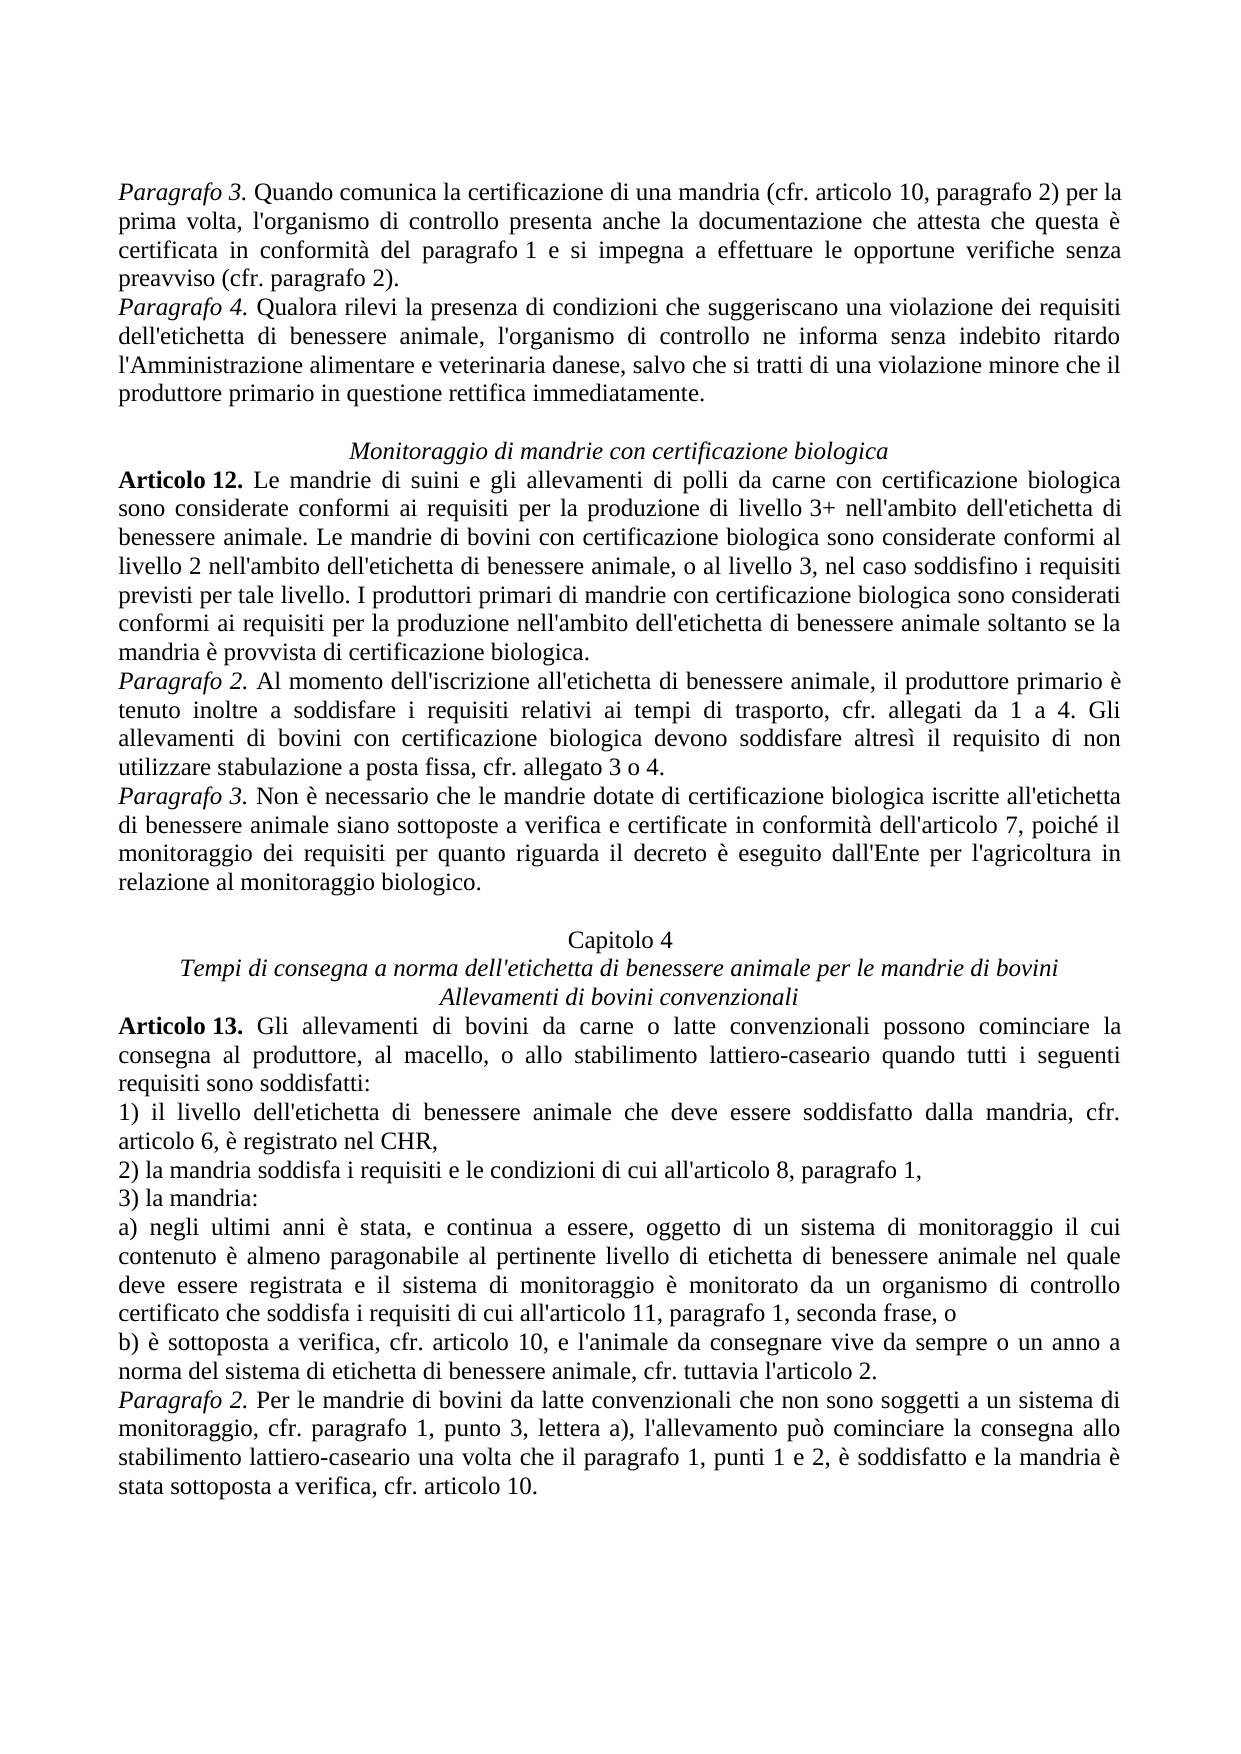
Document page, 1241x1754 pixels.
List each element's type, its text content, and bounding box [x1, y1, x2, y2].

text a) negli ultimi anni è stata, e continua a essere, oggetto di un sistema di monitoraggio il cui contenuto è almeno paragonabile al pertinente livello di etichetta di benessere animale nel quale deve essere registrata e il sistema di monitoraggio è monitorato da un organismo di controllo certificato che soddisfa i requisiti di cui all'articolo 11, paragrafo 1, seconda frase, o [118, 1212, 1122, 1327]
text Allevamenti di bovini convenzionali [118, 982, 1122, 1011]
text Paragrafo 2. Per le mandrie di bovini da latte convenzionali che non sono soggetti a un sistema di monitoraggio, cfr. paragrafo 1, punto 3, lettera a), l'allevamento può cominciare la consegna allo stabilimento lattiero-caseario una volta che il paragrafo 1, punti 1 e 2, è soddisfatto e la mandria è stata sottoposta a verifica, cfr. articolo 10. [118, 1385, 1122, 1500]
text 1) il livello dell'etichetta di benessere animale che deve essere soddisfatto dalla mandria, cfr. articolo 6, è registrato nel CHR, [118, 1097, 1122, 1155]
text Paragrafo 4. Qualora rilevi la presenza di condizioni che suggeriscano una violazione dei requisiti dell'etichetta di benessere animale, l'organismo di controllo ne informa senza indebito ritardo l'Amministrazione alimentare e veterinaria danese, salvo che si tratti di una violazione minore che il produttore primario in questione rettifica immediatamente. [118, 292, 1122, 407]
text Articolo 12. Le mandrie di suini e gli allevamenti di polli da carne con certificazione biologica sono considerate conformi ai requisiti per la produzione di livello 3+ nell'ambito dell'etichetta di benessere animale. Le mandrie di bovini con certificazione biologica sono considerate conformi al livello 2 nell'ambito dell'etichetta di benessere animale, o al livello 3, nel caso soddisfino i requisiti previsti per tale livello. I produttori primari di mandrie con certificazione biologica sono considerati conformi ai requisiti per la produzione nell'ambito dell'etichetta di benessere animale soltanto se la mandria è provvista di certificazione biologica. [118, 465, 1122, 666]
text Paragrafo 3. Quando comunica la certificazione di una mandria (cfr. articolo 10, paragrafo 2) per la prima volta, l'organismo di controllo presenta anche la documentazione che attesta che questa è certificata in conformità del paragrafo 1 e si impegna a effettuare le opportune verifiche senza preavviso (cfr. paragrafo 2). [118, 177, 1122, 292]
text Paragrafo 3. Non è necessario che le mandrie dotate di certificazione biologica iscritte all'etichetta di benessere animale siano sottoposte a verifica e certificate in conformità dell'articolo 7, poiché il monitoraggio dei requisiti per quanto riguarda il decreto è eseguito dall'Ente per l'agricoltura in relazione al monitoraggio biologico. [118, 781, 1122, 896]
text 3) la mandria: [118, 1183, 1122, 1212]
text 2) la mandria soddisfa i requisiti e le condizioni di cui all'articolo 8, paragrafo 1, [118, 1155, 1122, 1183]
text b) è sottoposta a verifica, cfr. articolo 10, e l'animale da consegnare vive da sempre o un anno a norma del sistema di etichetta di benessere animale, cfr. tuttavia l'articolo 2. [118, 1327, 1122, 1385]
text Paragrafo 2. Al momento dell'iscrizione all'etichetta di benessere animale, il produttore primario è tenuto inoltre a soddisfare i requisiti relativi ai tempi di trasporto, cfr. allegati da 1 a 4. Gli allevamenti di bovini con certificazione biologica devono soddisfare altresì il requisito di non utilizzare stabulazione a posta fissa, cfr. allegato 3 o 4. [118, 666, 1122, 781]
text Monitoraggio di mandrie con certificazione biologica [118, 436, 1122, 465]
text Articolo 13. Gli allevamenti di bovini da carne o latte convenzionali possono cominciare la consegna al produttore, al macello, o allo stabilimento lattiero-caseario quando tutti i seguenti requisiti sono soddisfatti: [118, 1011, 1122, 1097]
text Tempi di consegna a norma dell'etichetta di benessere animale per le mandrie di bovini [118, 953, 1122, 982]
text Capitolo 4 [118, 925, 1122, 953]
